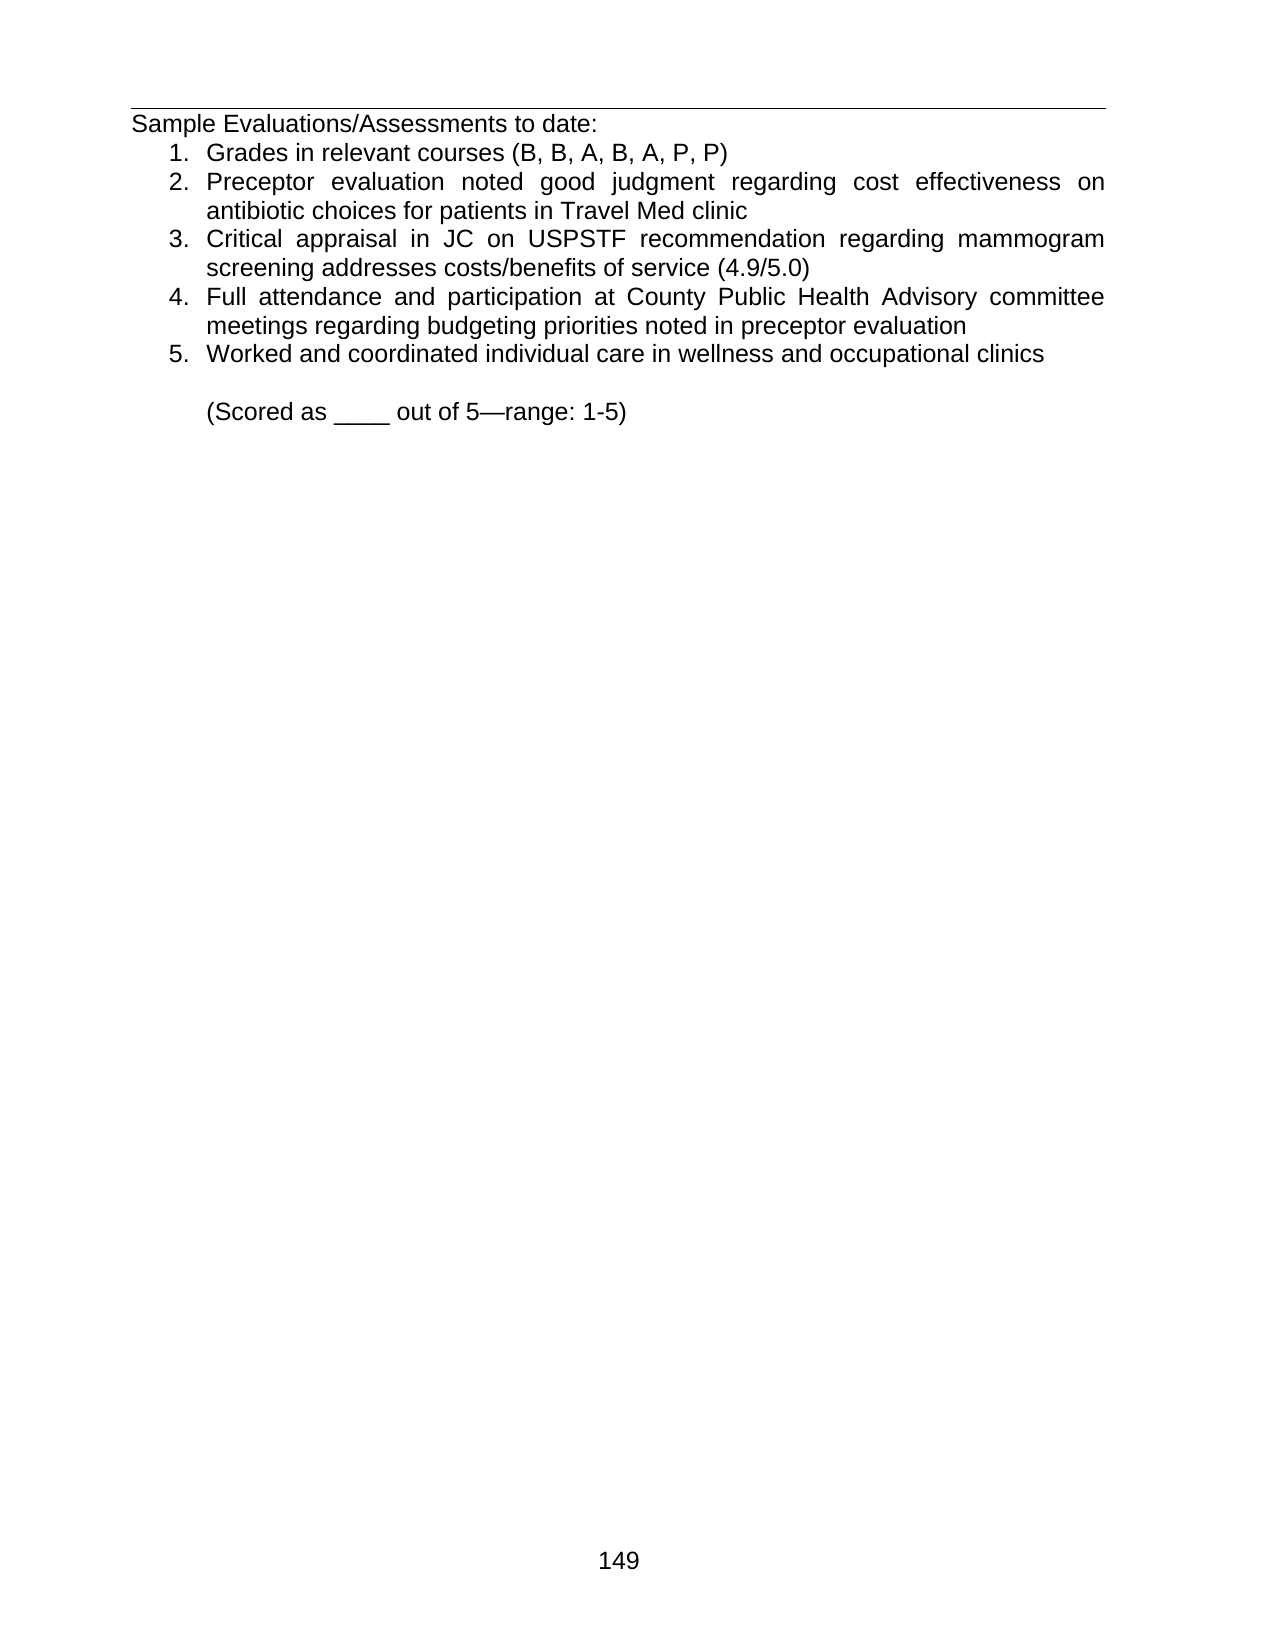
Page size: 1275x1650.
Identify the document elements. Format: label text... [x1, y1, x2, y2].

list Critical appraisal in JC on USPSTF recommendation regarding mammogram screening addresses costs/benefits of service (4.9/5.0) [169, 224, 1106, 282]
text (Scored as ____ out of 5—range: 1-5) [131, 397, 1106, 426]
list Worked and coordinated individual care in wellness and occupational clinics [169, 339, 1106, 368]
list Preceptor evaluation noted good judgment regarding cost effectiveness on antibiotic choices for patients in Travel Med clinic [169, 167, 1106, 224]
list Grades in relevant courses (B, B, A, B, A, P, P) [169, 138, 1106, 167]
text Sample Evaluations/Assessments to date: [131, 109, 1106, 138]
list Full attendance and participation at County Public Health Advisory committee meetings regarding budgeting priorities noted in preceptor evaluation [169, 282, 1106, 339]
